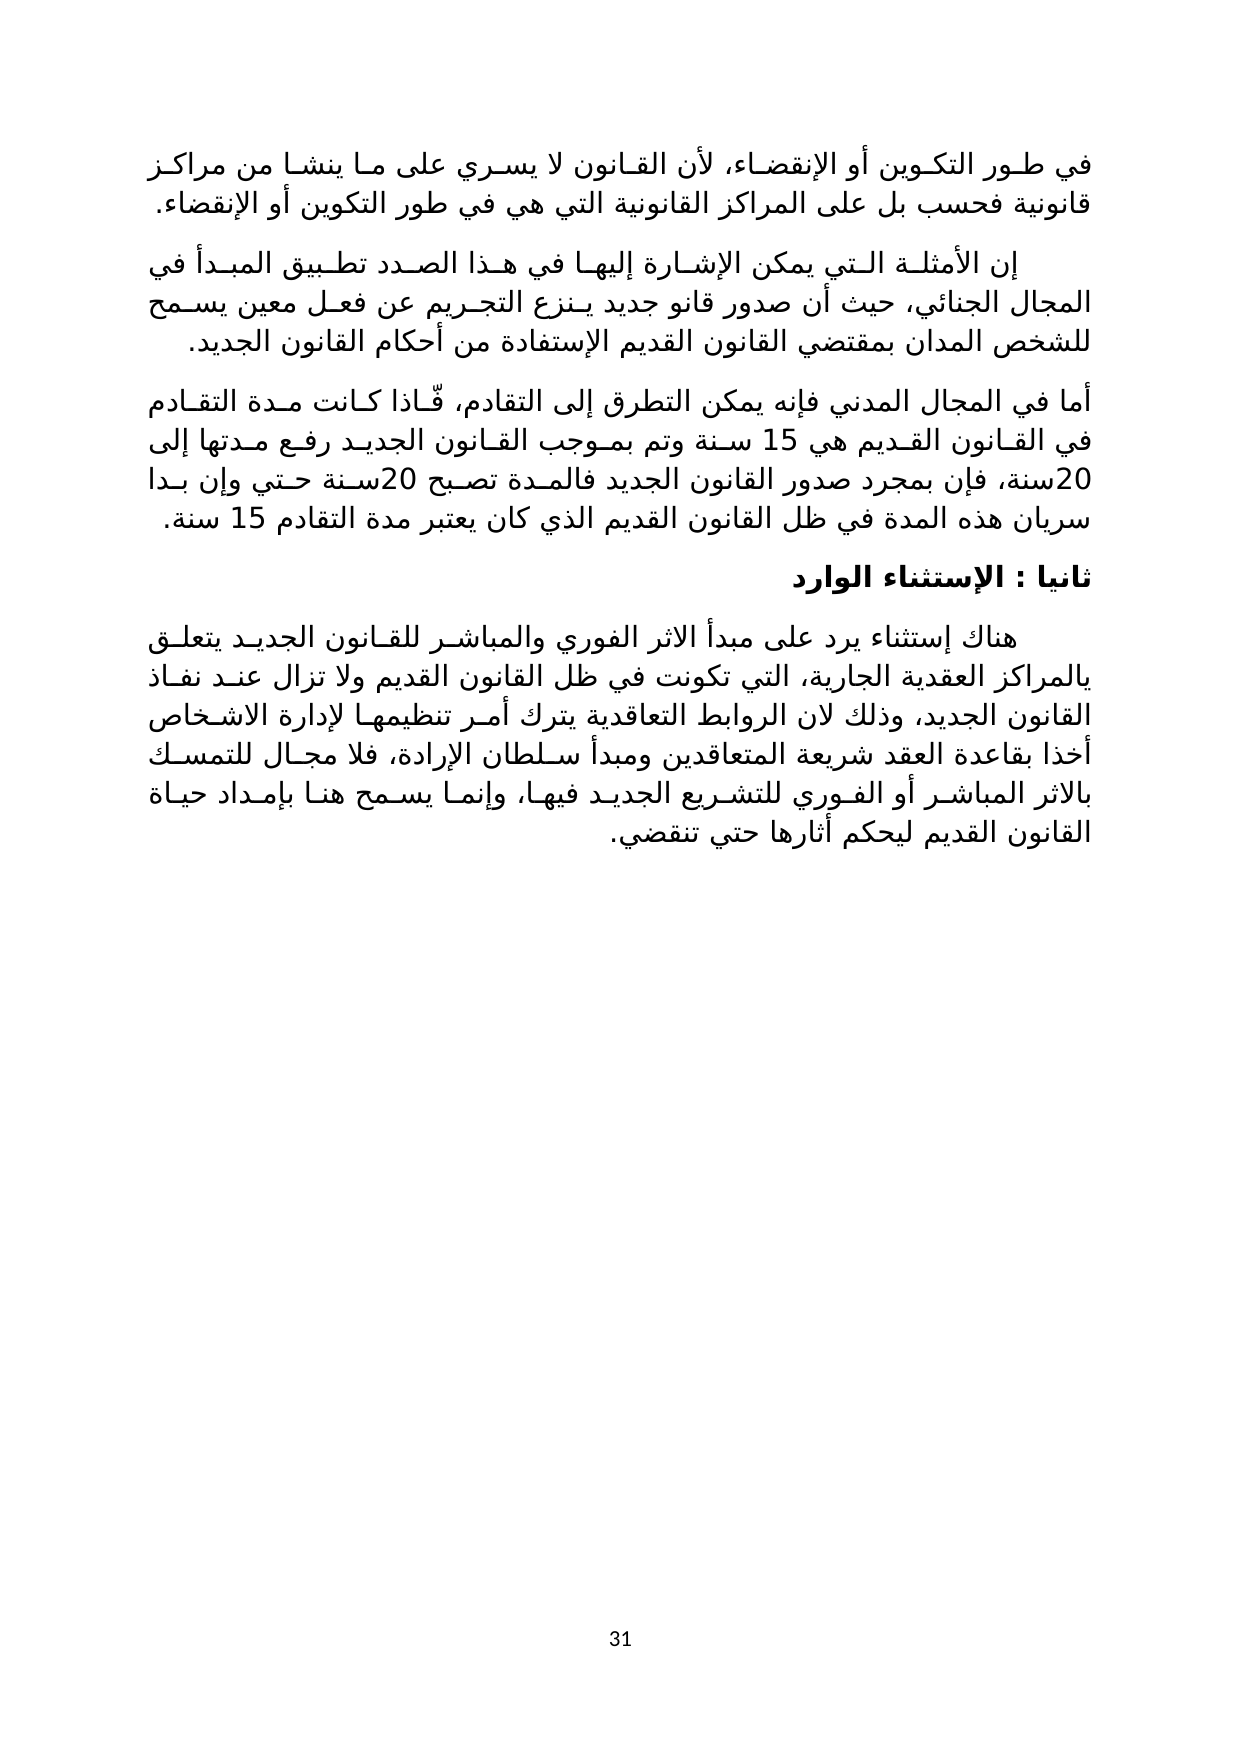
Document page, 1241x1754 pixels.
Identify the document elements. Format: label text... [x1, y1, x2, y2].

text أما في المجال المدني فإنه يمكن التطرق إلى التقادم، فّاذا كانت مدة التقادم في القانون القديم هي 15 سنة وتم بموجب القانون الجديد رفع مدتها إلى 20سنة، فإن بمجرد صدور القانون الجديد فالمدة تصبح 20سنة حتي وإن بدا سريان هذه المدة في ظل القانون القديم الذي كان يعتبر مدة التقادم 15 سنة. [148, 384, 1093, 535]
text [148, 148, 1093, 221]
text إن الأمثلة التي يمكن الإشارة إليها في هذا الصدد تطبيق المبدأ في المجال الجنائي، حيث أن صدور قانو جديد ينزع التجريم عن فعل معين يسمح للشخص المدان بمقتضي القانون القديم الإستفادة من أحكام القانون الجديد. [148, 246, 1093, 358]
text هناك إستثناء يرد على مبدأ الاثر الفوري والمباشر للقانون الجديد يتعلق يالمراكز العقدية الجارية، التي تكونت في ظل القانون القديم ولا تزال عند نفاذ القانون الجديد، وذلك لان الروابط التعاقدية يترك أمر تنظيمها لإدارة الاشخاص أخذا بقاعدة العقد شريعة المتعاقدين ومبدأ سلطان الإرادة، فلا مجال للتمسك بالاثر المباشر أو الفوري للتشريع الجديد فيها، وإنما يسمح هنا بإمداد حياة القانون القديم ليحكم أثارها حتي تنقضي. [148, 621, 1093, 849]
text ثانيا : الإستثناء الوارد [148, 561, 1093, 595]
